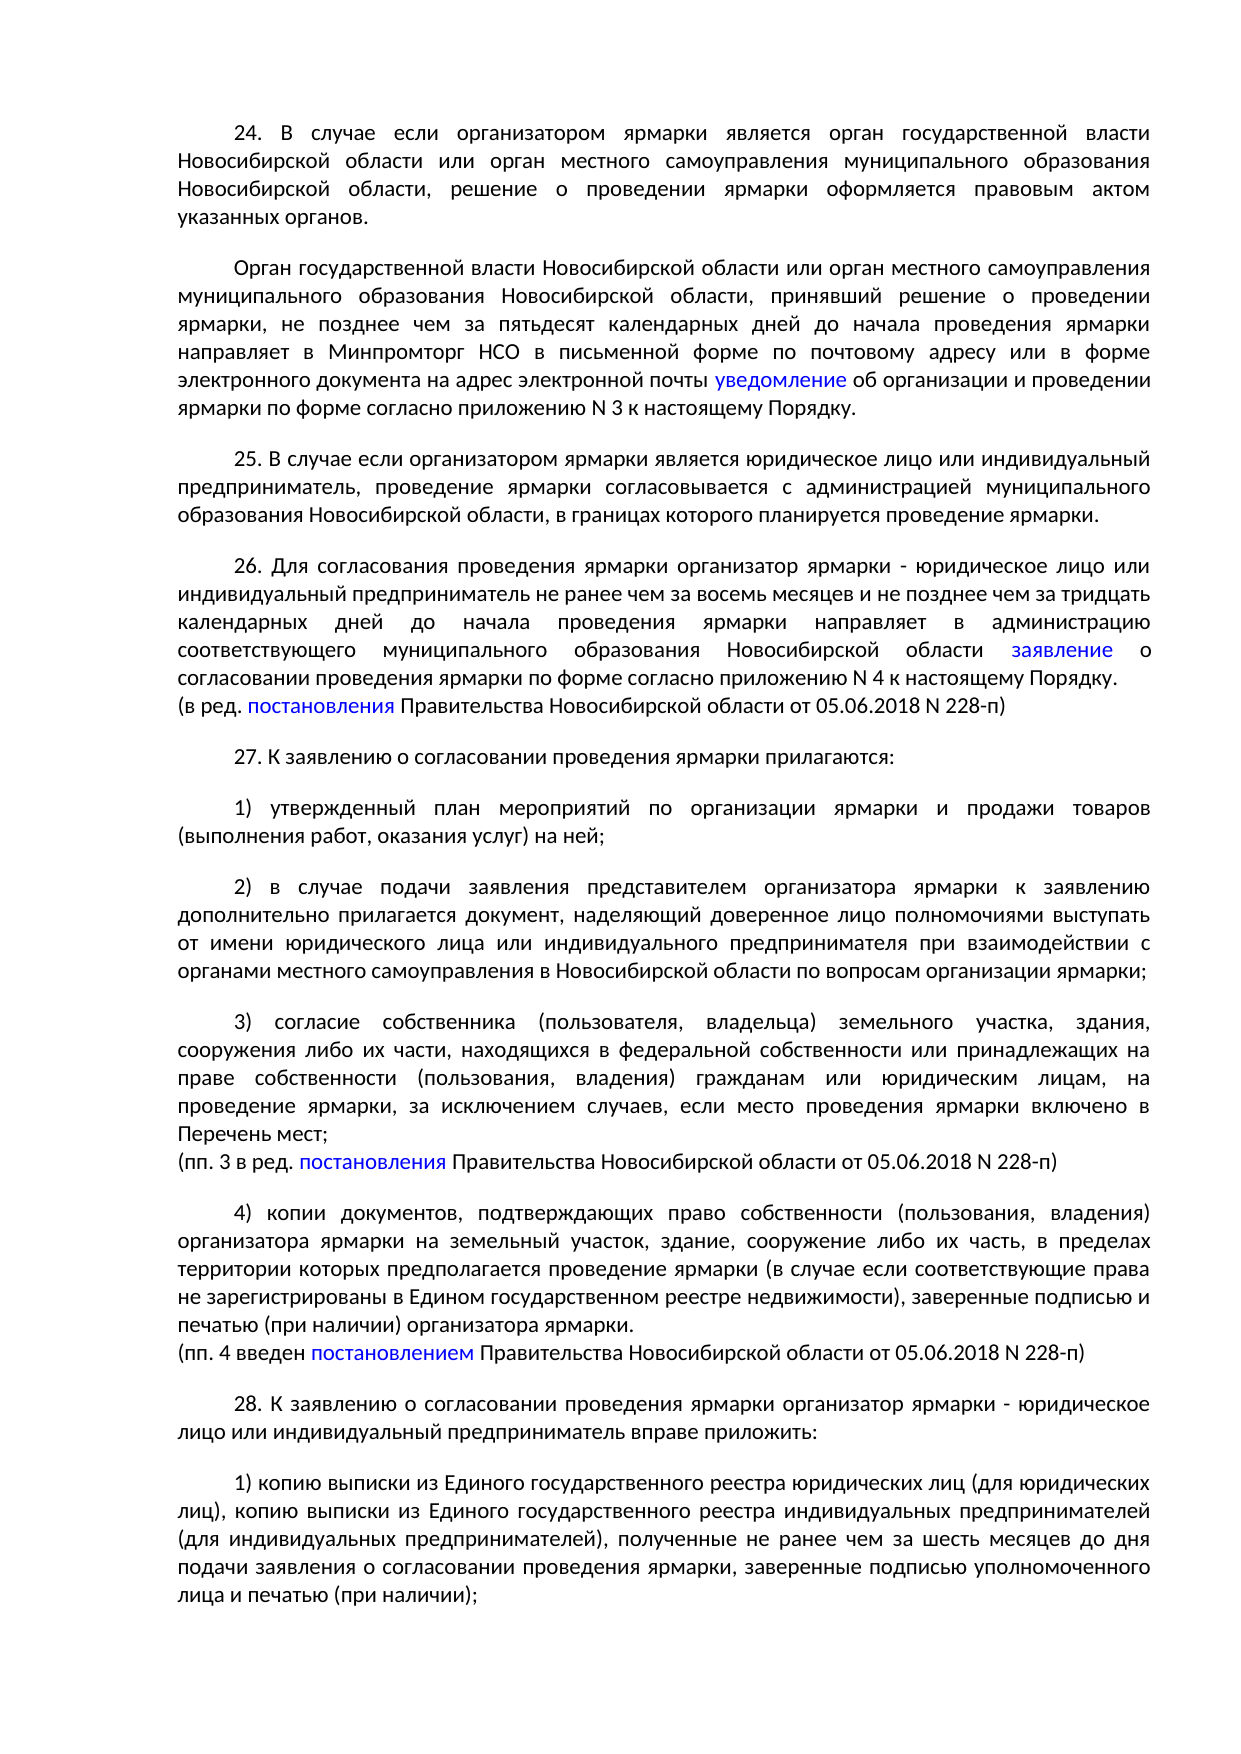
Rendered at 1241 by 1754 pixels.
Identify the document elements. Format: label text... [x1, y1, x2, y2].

text Орган государственной власти Новосибирской области или орган местного самоуправления муниципального образования Новосибирской области, принявший решение о проведении ярмарки, не позднее чем за пятьдесят календарных дней до начала проведения ярмарки направляет в Минпромторг НСО в письменной форме по почтовому адресу или в форме электронного документа на адрес электронной почты уведомление об организации и проведении ярмарки по форме согласно приложению N 3 к настоящему Порядку. [177, 253, 1152, 421]
text 1) утвержденный план мероприятий по организации ярмарки и продажи товаров (выполнения работ, оказания услуг) на ней; [177, 793, 1152, 849]
text 3) согласие собственника (пользователя, владельца) земельного участка, здания, сооружения либо их части, находящихся в федеральной собственности или принадлежащих на праве собственности (пользования, владения) гражданам или юридическим лицам, на проведение ярмарки, за исключением случаев, если место проведения ярмарки включено в Перечень мест; [177, 1007, 1152, 1147]
text 2) в случае подачи заявления представителем организатора ярмарки к заявлению дополнительно прилагается документ, наделяющий доверенное лицо полномочиями выступать от имени юридического лица или индивидуального предпринимателя при взаимодействии с органами местного самоуправления в Новосибирской области по вопросам организации ярмарки; [177, 872, 1152, 984]
text (пп. 3 в ред. постановления Правительства Новосибирской области от 05.06.2018 N 228-п) [177, 1147, 1152, 1175]
text (пп. 4 введен постановлением Правительства Новосибирской области от 05.06.2018 N 228-п) [177, 1338, 1152, 1366]
text 1) копию выписки из Единого государственного реестра юридических лиц (для юридических лиц), копию выписки из Единого государственного реестра индивидуальных предпринимателей (для индивидуальных предпринимателей), полученные не ранее чем за шесть месяцев до дня подачи заявления о согласовании проведения ярмарки, заверенные подписью уполномоченного лица и печатью (при наличии); [177, 1468, 1152, 1608]
text 26. Для согласования проведения ярмарки организатор ярмарки - юридическое лицо или индивидуальный предприниматель не ранее чем за восемь месяцев и не позднее чем за тридцать календарных дней до начала проведения ярмарки направляет в администрацию соответствующего муниципального образования Новосибирской области заявление о согласовании проведения ярмарки по форме согласно приложению N 4 к настоящему Порядку. [177, 551, 1152, 691]
text 27. К заявлению о согласовании проведения ярмарки прилагаются: [177, 742, 1152, 770]
text 28. К заявлению о согласовании проведения ярмарки организатор ярмарки - юридическое лицо или индивидуальный предприниматель вправе приложить: [177, 1389, 1152, 1445]
text 4) копии документов, подтверждающих право собственности (пользования, владения) организатора ярмарки на земельный участок, здание, сооружение либо их часть, в пределах территории которых предполагается проведение ярмарки (в случае если соответствующие права не зарегистрированы в Едином государственном реестре недвижимости), заверенные подписью и печатью (при наличии) организатора ярмарки. [177, 1198, 1152, 1338]
text 24. В случае если организатором ярмарки является орган государственной власти Новосибирской области или орган местного самоуправления муниципального образования Новосибирской области, решение о проведении ярмарки оформляется правовым актом указанных органов. [177, 118, 1152, 230]
text 25. В случае если организатором ярмарки является юридическое лицо или индивидуальный предприниматель, проведение ярмарки согласовывается с администрацией муниципального образования Новосибирской области, в границах которого планируется проведение ярмарки. [177, 444, 1152, 528]
text (в ред. постановления Правительства Новосибирской области от 05.06.2018 N 228-п) [177, 691, 1152, 719]
